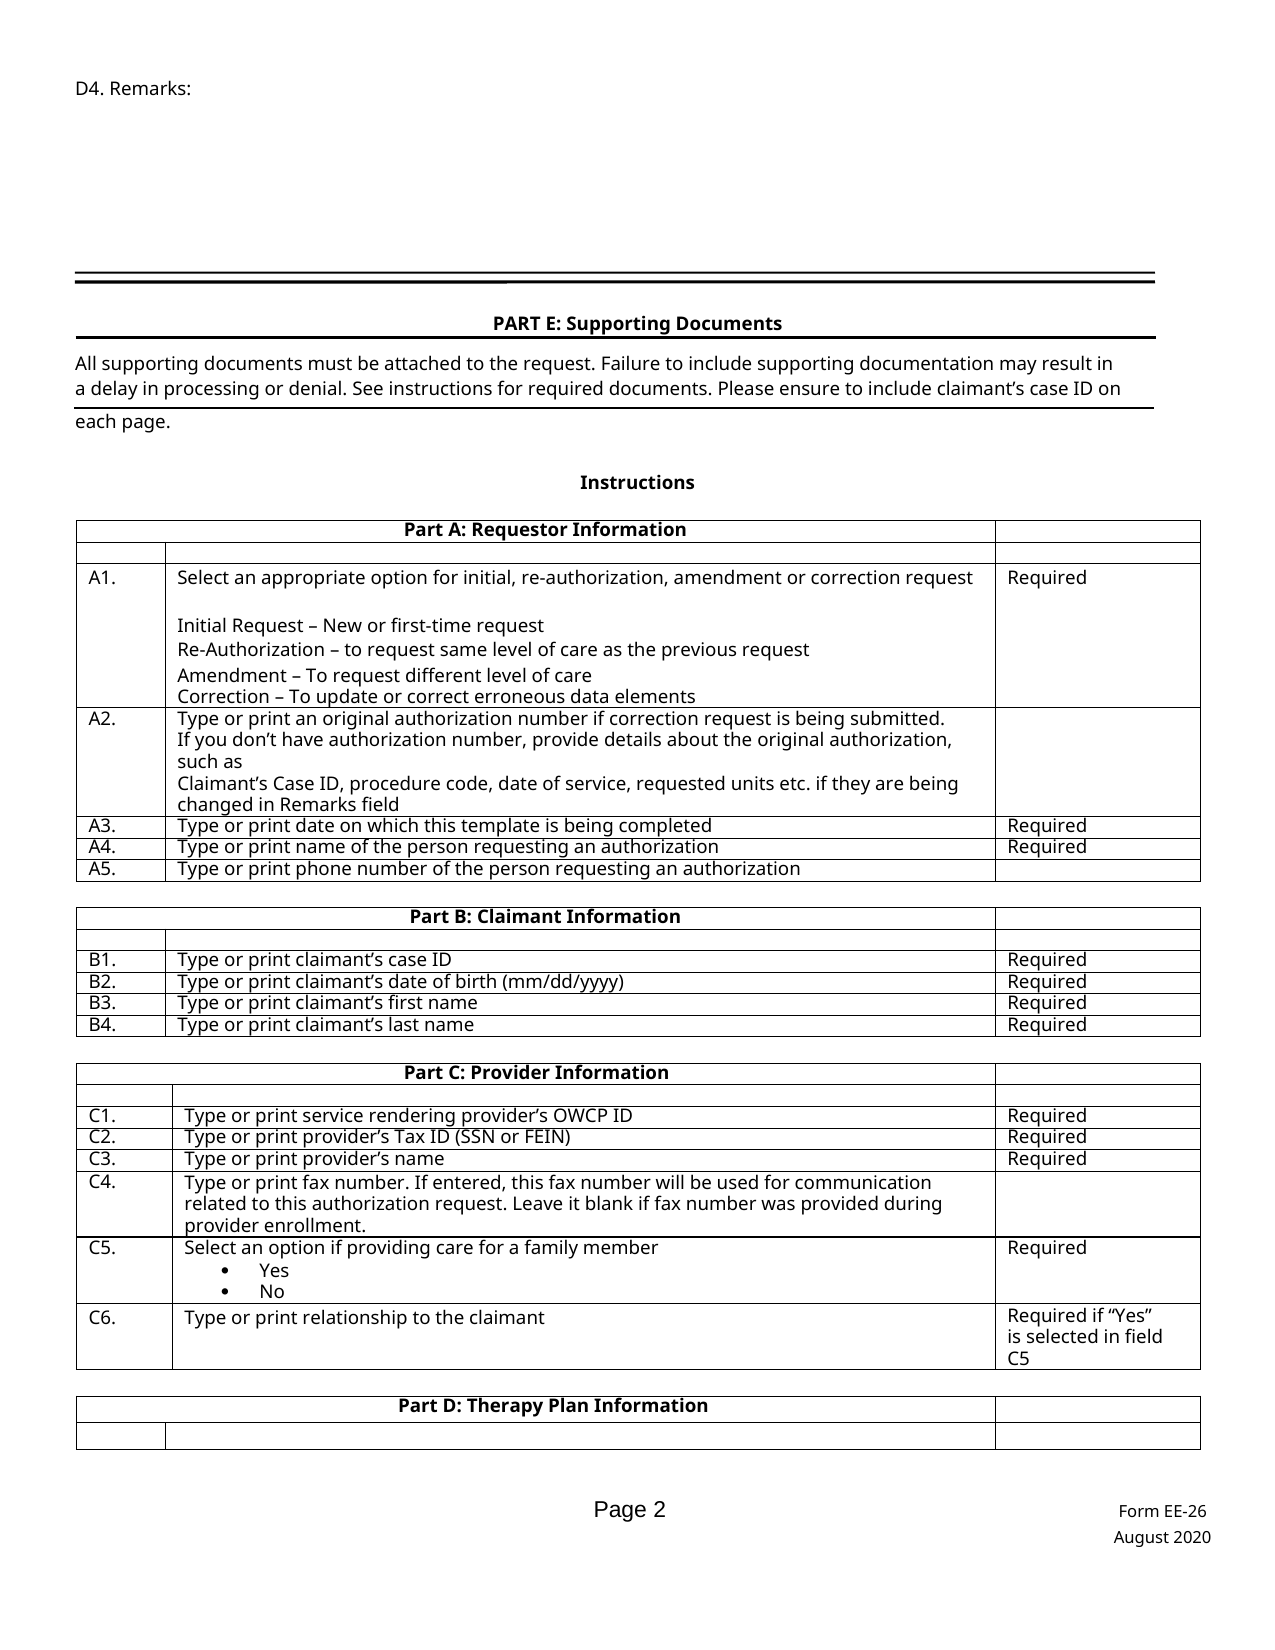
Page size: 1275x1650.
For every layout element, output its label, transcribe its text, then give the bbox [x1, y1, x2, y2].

table_cell [166, 543, 995, 563]
table_cell C2. [77, 1129, 172, 1149]
subtitle PART E: Supporting Documents [168, 310, 1107, 336]
table_cell B1. [77, 951, 165, 972]
table_cell A4. [77, 839, 165, 859]
table_cell Required [996, 1107, 1200, 1127]
table_cell C3. [77, 1150, 172, 1171]
table_cell [166, 930, 995, 950]
table_cell C5. [77, 1238, 172, 1303]
table_header [996, 1397, 1200, 1422]
table_cell C6. [77, 1304, 172, 1369]
table_cell Type or print relationship to the claimant [173, 1304, 995, 1369]
text D4. Remarks: [75, 75, 1212, 101]
table_cell [166, 1423, 995, 1449]
text All supporting documents must be attached to the request. Failure to include supporting documentation may result in a delay in processing or denial. See instructions for required documents. Please ensure to include claimant’s case ID on each page. [75, 409, 1128, 434]
table_cell [77, 543, 165, 563]
table_cell Type or print claimant’s date of birth (mm/dd/yyyy) [166, 973, 995, 993]
table_cell Required [996, 839, 1200, 859]
table_cell Type or print name of the person requesting an authorization [166, 839, 995, 859]
table_cell Required [996, 564, 1200, 707]
table_cell C1. [77, 1107, 172, 1127]
table_header Part D: Therapy Plan Information [77, 1397, 995, 1422]
table_cell Type or print provider’s name [173, 1150, 995, 1171]
table_cell C4. [77, 1172, 172, 1236]
text All supporting documents must be attached to the request. Failure to include supporting documentation may result in a delay in processing or denial. See instructions for required documents. Please ensure to include claimant’s case ID on each page. [75, 350, 1128, 407]
table_cell A2. [77, 708, 165, 816]
table_cell [996, 930, 1200, 950]
table_header [996, 521, 1200, 542]
table_cell Type or print an original authorization number if correction request is being submitted. If you don’t have authorization number, provide details about the original authorization, such as Claimant’s Case ID, procedure code, date of service, requested units etc. if they are being changed in Remarks field [166, 708, 995, 816]
table_header Part A: Requestor Information [77, 521, 995, 542]
table_cell [996, 543, 1200, 563]
table_cell A1. [77, 564, 165, 707]
table_cell Required [996, 1129, 1200, 1149]
table_cell A3. [77, 817, 165, 837]
table_cell Required [996, 951, 1200, 972]
table_cell [996, 860, 1200, 881]
table_cell [996, 708, 1200, 816]
table_cell Required [996, 1238, 1200, 1303]
table_header [996, 908, 1200, 928]
table_header [996, 1064, 1200, 1084]
table_cell Required [996, 973, 1200, 993]
table_cell [996, 1423, 1200, 1449]
table_cell B2. [77, 973, 165, 993]
table_cell Type or print claimant’s last name [166, 1016, 995, 1036]
table_cell Select an appropriate option for initial, re-authorization, amendment or correction request Initial Request – New or first-time request Re-Authorization – to request same level of care as the previous request Amendment – To request different level of care Correction – To update or correct erroneous data elements [166, 564, 995, 707]
table_cell Select an option if providing care for a family member Yes No [173, 1238, 995, 1303]
table_cell Required [996, 817, 1200, 837]
table_cell Type or print provider’s Tax ID (SSN or FEIN) [173, 1129, 995, 1149]
table_cell [77, 1085, 172, 1106]
table_cell Required [996, 994, 1200, 1015]
table_cell Type or print claimant’s case ID [166, 951, 995, 972]
table_cell Required [996, 1016, 1200, 1036]
table_cell Type or print claimant’s first name [166, 994, 995, 1015]
table_cell Type or print fax number. If entered, this fax number will be used for communication related to this authorization request. Leave it blank if fax number was provided during provider enrollment. [173, 1172, 995, 1236]
table_header Part B: Claimant Information [77, 908, 995, 928]
table_cell [77, 930, 165, 950]
subtitle Instructions [168, 468, 1107, 494]
table_cell Type or print date on which this template is being completed [166, 817, 995, 837]
table_cell Required if “Yes” is selected in field C5 [996, 1304, 1200, 1369]
table_cell [996, 1172, 1200, 1236]
table_cell B4. [77, 1016, 165, 1036]
table_cell Type or print service rendering provider’s OWCP ID [173, 1107, 995, 1127]
table_header Part C: Provider Information [77, 1064, 995, 1084]
table_cell [173, 1085, 995, 1106]
table_cell Required [996, 1150, 1200, 1171]
table_cell A5. [77, 860, 165, 881]
table_cell Type or print phone number of the person requesting an authorization [166, 860, 995, 881]
table_cell B3. [77, 994, 165, 1015]
table_cell [996, 1085, 1200, 1106]
table_cell [77, 1423, 165, 1449]
